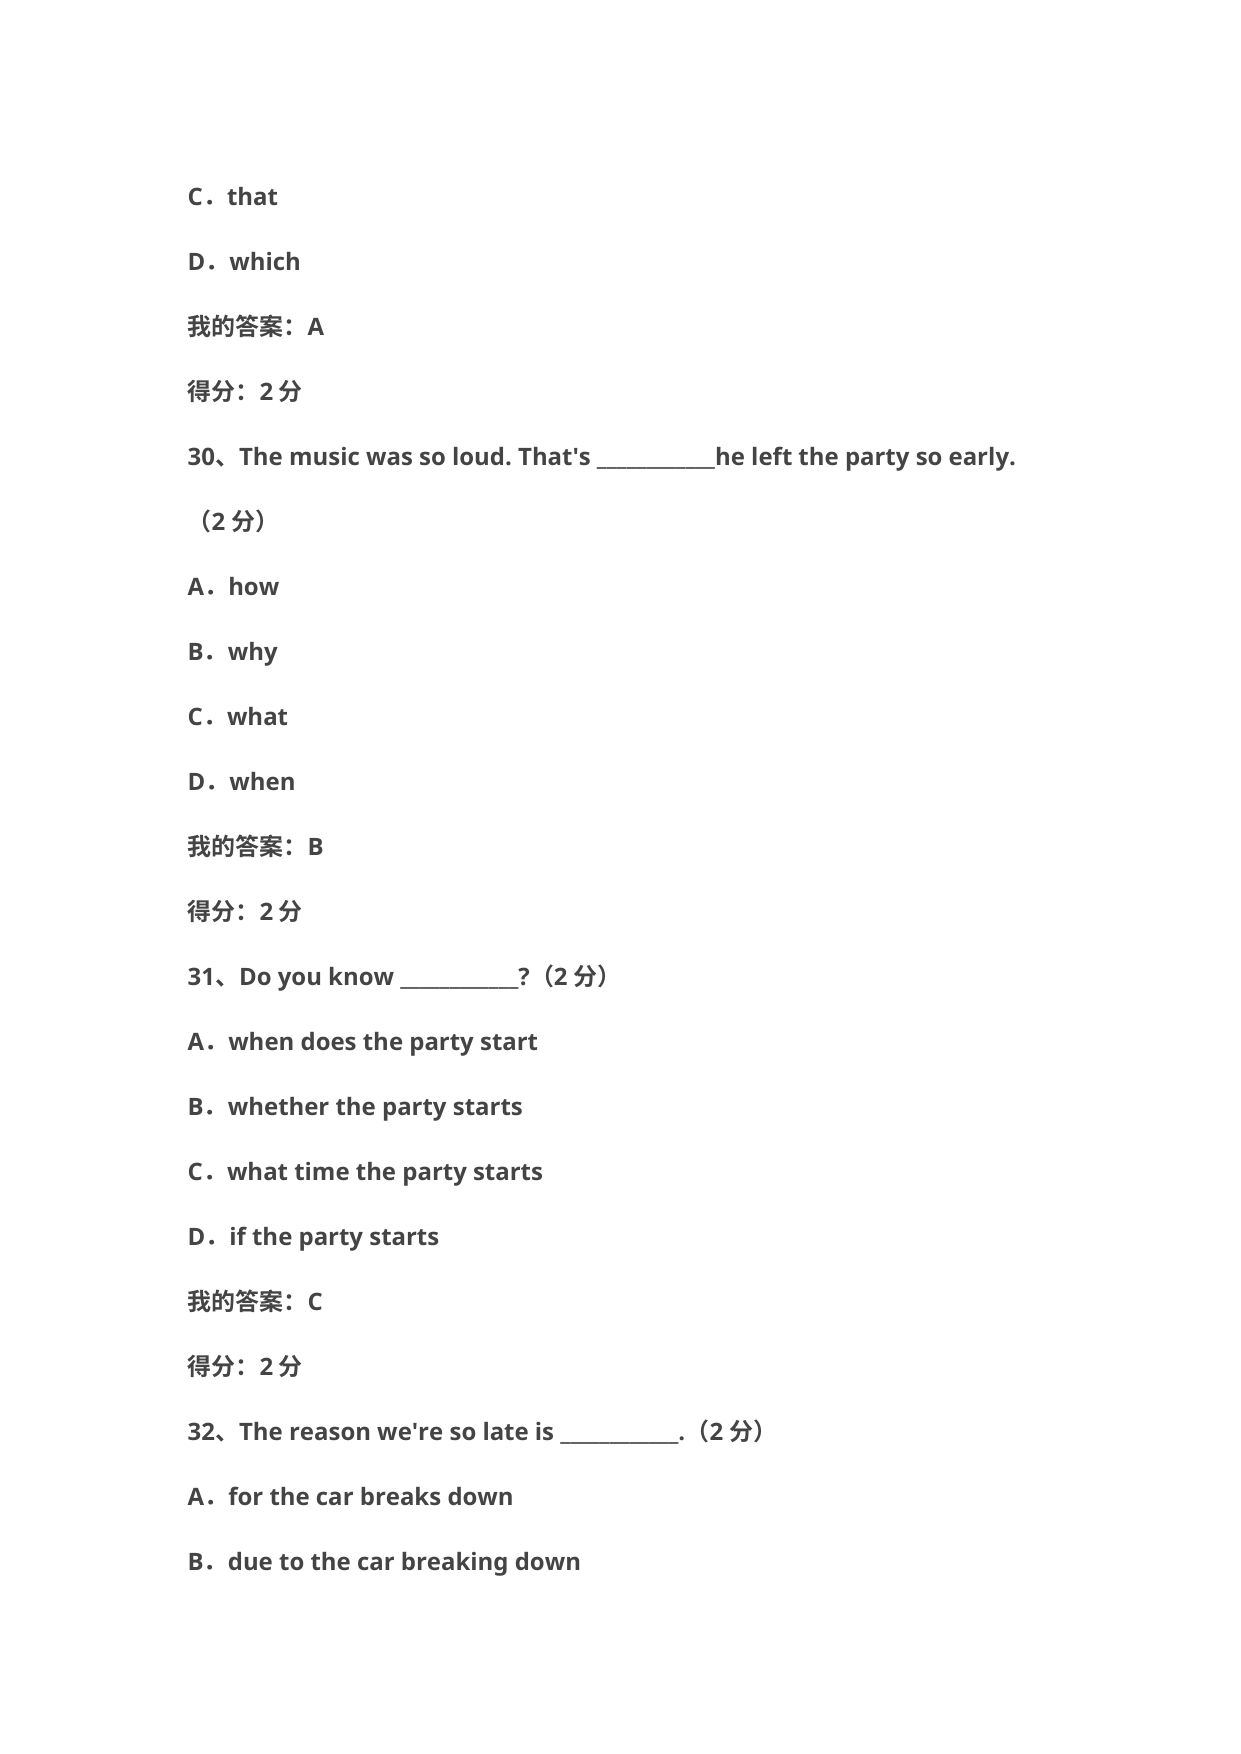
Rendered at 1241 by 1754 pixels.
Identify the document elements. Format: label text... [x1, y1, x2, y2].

text C．what time the party starts [187, 1137, 1053, 1202]
text A．how [187, 552, 1053, 617]
text B．why [187, 617, 1053, 682]
text B．due to the car breaking down [187, 1527, 1053, 1592]
text C．that [187, 162, 1053, 227]
text A．when does the party start [187, 1007, 1053, 1072]
text 我的答案：B [187, 812, 1053, 877]
text 30、The music was so loud. That's ____________he left the party so early.（2 分） [187, 422, 1053, 552]
text 得分：2分 [187, 357, 1053, 422]
text C．what [187, 682, 1053, 747]
text A．for the car breaks down [187, 1462, 1053, 1527]
text D．when [187, 747, 1053, 812]
text 得分：2分 [187, 877, 1053, 942]
text 我的答案：C [187, 1267, 1053, 1332]
text 我的答案：A [187, 292, 1053, 357]
text 32、The reason we're so late is ____________.（2 分） [187, 1397, 1053, 1462]
text D．which [187, 227, 1053, 292]
text 31、Do you know ____________?（2 分） [187, 942, 1053, 1007]
text 得分：2分 [187, 1332, 1053, 1397]
text B．whether the party starts [187, 1072, 1053, 1137]
text D．if the party starts [187, 1202, 1053, 1267]
